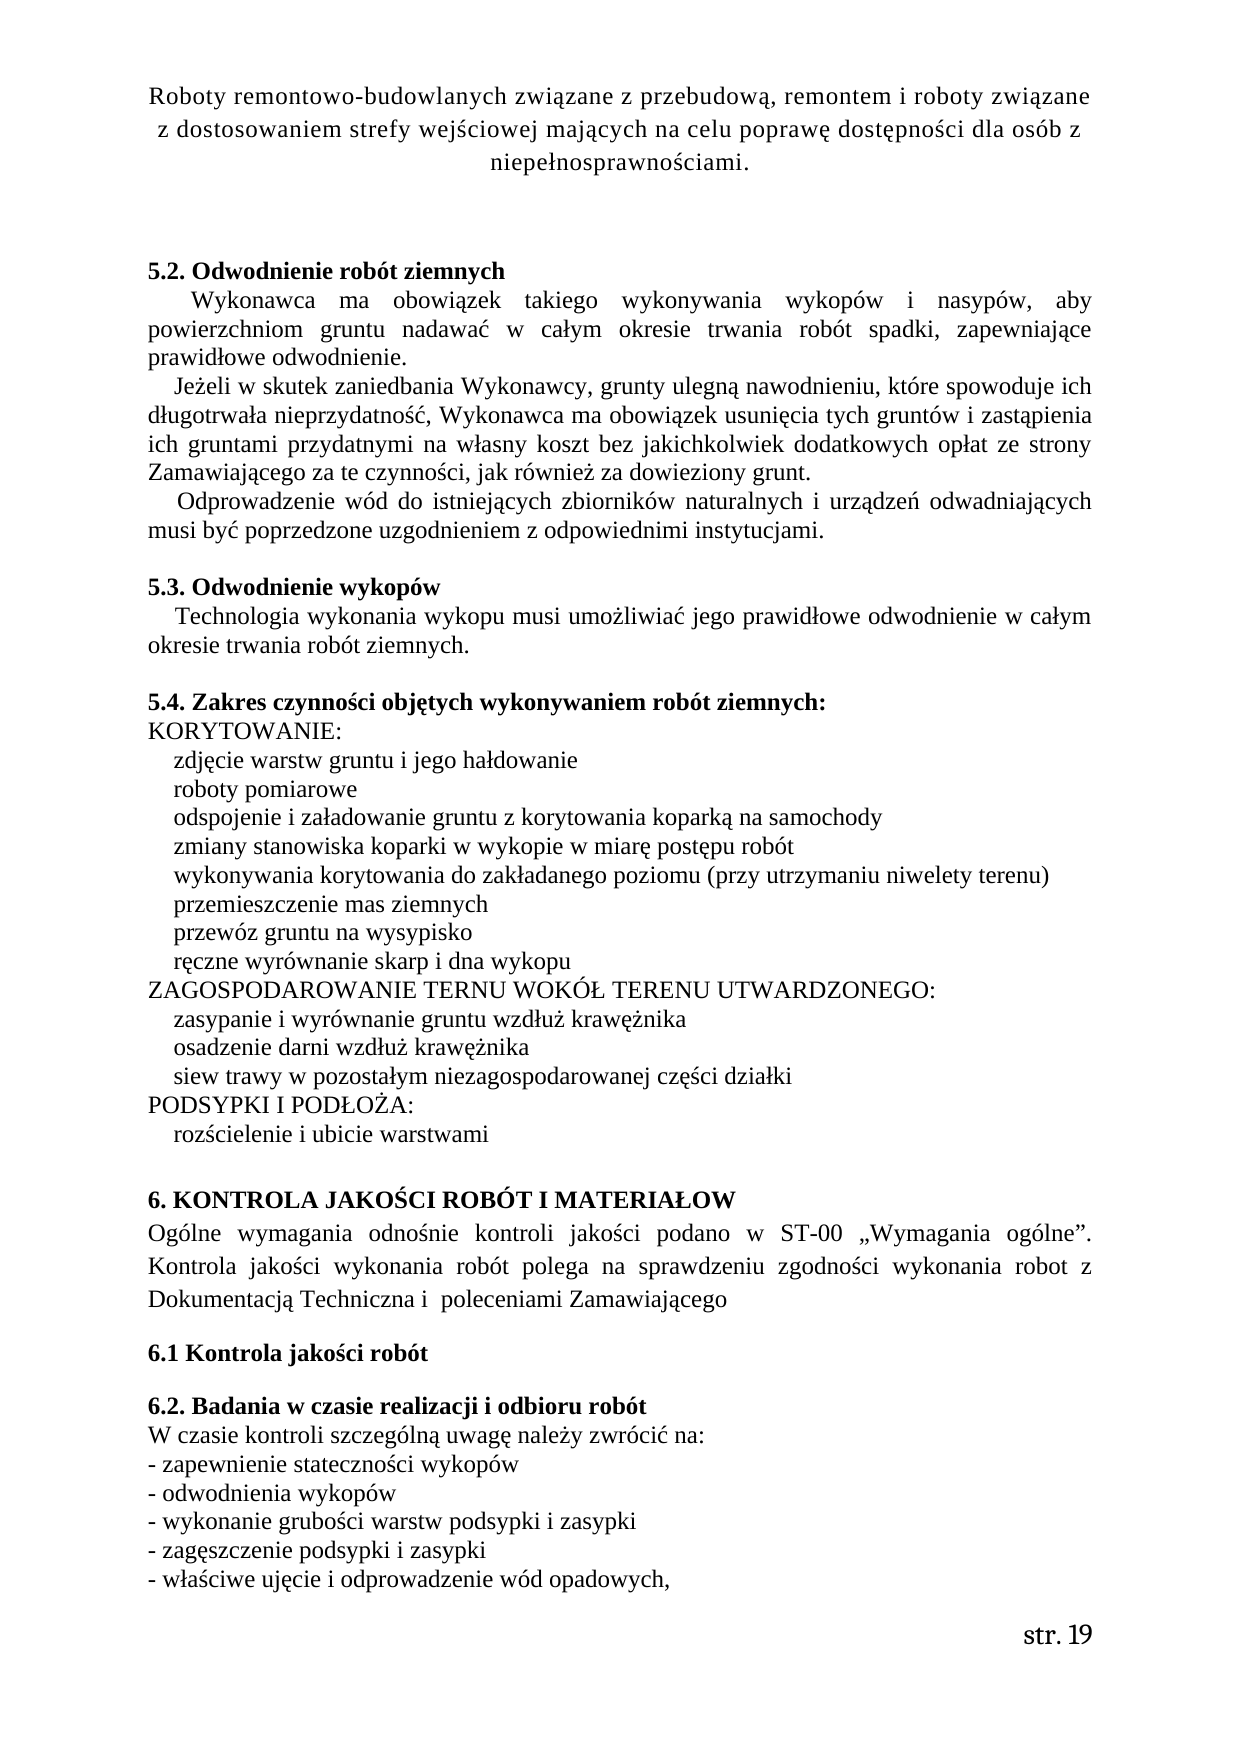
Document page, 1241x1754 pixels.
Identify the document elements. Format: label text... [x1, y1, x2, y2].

text W czasie kontroli szczególną uwagę należy zwrócić na: [148, 1420, 1093, 1449]
text 6.2. Badania w czasie realizacji i odbioru robót [148, 1391, 1093, 1420]
text  osadzenie darni wzdłuż krawężnika [148, 1032, 1093, 1061]
text - odwodnienia wykopów [148, 1478, 1093, 1506]
text  Odprowadzenie wód do istniejących zbiorników naturalnych i urządzeń odwadniających musi być poprzedzone uzgodnieniem z odpowiednimi instytucjami. [148, 486, 1093, 544]
text - zagęszczenie podsypki i zasypki [148, 1535, 1093, 1564]
text  przewóz gruntu na wysypisko [148, 917, 1093, 946]
text  Jeżeli w skutek zaniedbania Wykonawcy, grunty ulegną nawodnieniu, które spowoduje ich długotrwała nieprzydatność, Wykonawca ma obowiązek usunięcia tych gruntów i zastąpienia ich gruntami przydatnymi na własny koszt bez jakichkolwiek dodatkowych opłat ze strony Zamawiającego za te czynności, jak również za dowieziony grunt. [148, 371, 1093, 486]
text KORYTOWANIE: [148, 716, 1093, 745]
text  rozścielenie i ubicie warstwami [148, 1119, 1093, 1147]
text PODSYPKI I PODŁOŻA: [148, 1090, 1093, 1119]
text 5.2. Odwodnienie robót ziemnych [148, 256, 1093, 285]
text  przemieszczenie mas ziemnych [148, 889, 1093, 917]
text Ogólne wymagania odnośnie kontroli jakości podano w ST-00 „Wymagania ogólne”. Kontrola jakości wykonania robót polega na sprawdzeniu zgodności wykonania robot z Dokumentacją Techniczna i poleceniami Zamawiającego [148, 1218, 1093, 1312]
text  roboty pomiarowe [148, 774, 1093, 802]
text - wykonanie grubości warstw podsypki i zasypki [148, 1506, 1093, 1535]
text 6.1 Kontrola jakości robót [148, 1338, 1093, 1366]
text 6. KONTROLA JAKOŚCI ROBÓT I MATERIAŁOW [148, 1185, 1093, 1213]
text 5.4. Zakres czynności objętych wykonywaniem robót ziemnych: [148, 687, 1093, 716]
text ZAGOSPODAROWANIE TERNU WOKÓŁ TERENU UTWARDZONEGO: [148, 975, 1093, 1004]
text  Technologia wykonania wykopu musi umożliwiać jego prawidłowe odwodnienie w całym okresie trwania robót ziemnych. [148, 601, 1093, 659]
text  siew trawy w pozostałym niezagospodarowanej części działki [148, 1061, 1093, 1090]
text  odspojenie i załadowanie gruntu z korytowania koparką na samochody [148, 802, 1093, 831]
text  wykonywania korytowania do zakładanego poziomu (przy utrzymaniu niwelety terenu) [148, 860, 1093, 889]
text  zasypanie i wyrównanie gruntu wzdłuż krawężnika [148, 1004, 1093, 1032]
text 5.3. Odwodnienie wykopów [148, 572, 1093, 601]
text - właściwe ujęcie i odprowadzenie wód opadowych, [148, 1564, 1093, 1593]
text  zdjęcie warstw gruntu i jego hałdowanie [148, 745, 1093, 774]
text  Wykonawca ma obowiązek takiego wykonywania wykopów i nasypów, aby powierzchniom gruntu nadawać w całym okresie trwania robót spadki, zapewniające prawidłowe odwodnienie. [148, 285, 1093, 371]
text  ręczne wyrównanie skarp i dna wykopu [148, 946, 1093, 975]
text  zmiany stanowiska koparki w wykopie w miarę postępu robót [148, 831, 1093, 860]
text - zapewnienie stateczności wykopów [148, 1449, 1093, 1478]
